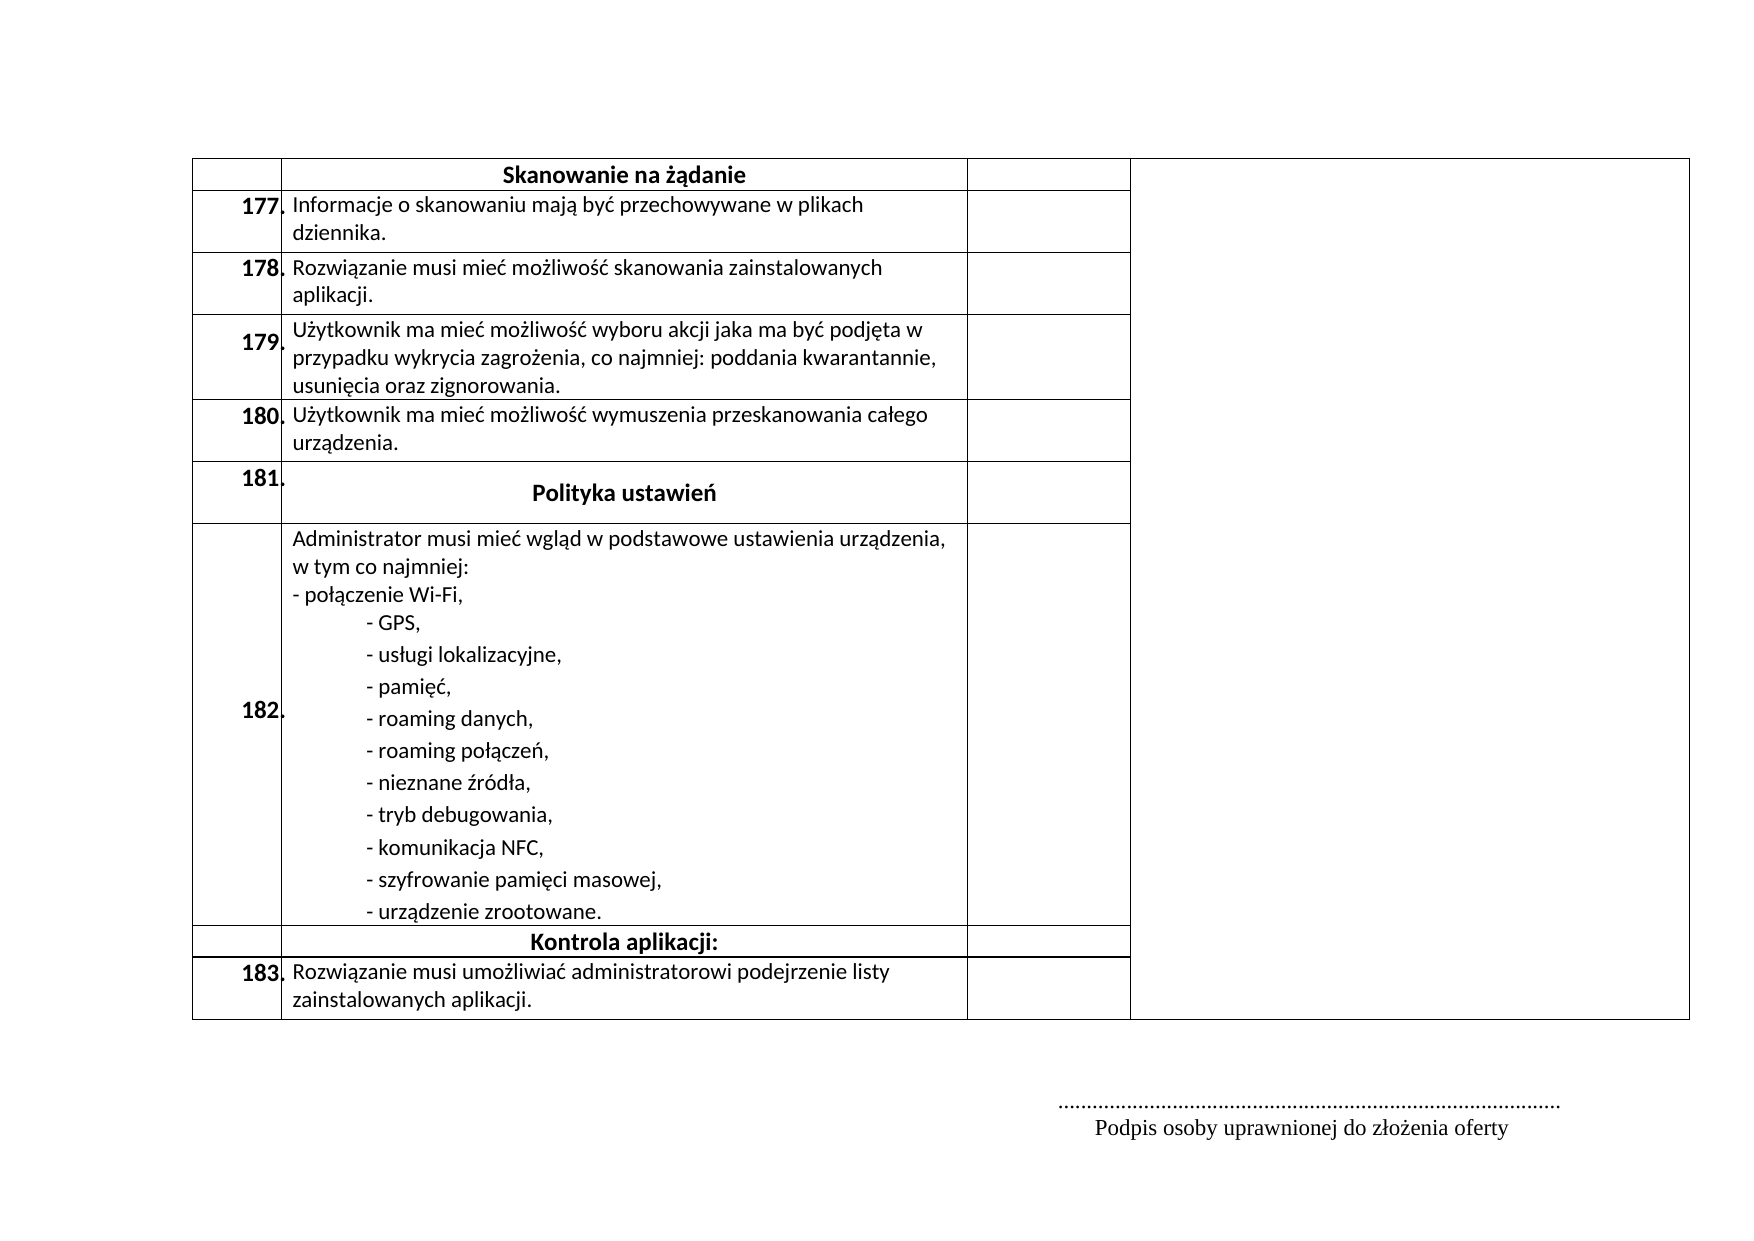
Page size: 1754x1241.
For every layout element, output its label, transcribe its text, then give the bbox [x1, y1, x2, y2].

table_cell Skanowanie na żądanie [282, 159, 967, 189]
table_cell [968, 958, 1130, 1018]
table_cell [968, 315, 1130, 399]
table_cell [968, 253, 1130, 314]
table_cell [193, 400, 281, 461]
table_cell Użytkownik ma mieć możliwość wyboru akcji jaka ma być podjęta w przypadku wykrycia zagrożenia, co najmniej: poddania kwarantannie, usunięcia oraz zignorowania. [282, 315, 967, 399]
table_cell Informacje o skanowaniu mają być przechowywane w plikach dziennika. [282, 191, 967, 252]
table_cell Rozwiązanie musi umożliwiać administratorowi podejrzenie listy zainstalowanych aplikacji. [282, 958, 967, 1018]
table_cell [193, 462, 281, 523]
table_cell [968, 926, 1130, 956]
table_cell Użytkownik ma mieć możliwość wymuszenia przeskanowania całego urządzenia. [282, 400, 967, 461]
table_cell [968, 524, 1130, 925]
table_cell Kontrola aplikacji: [282, 926, 967, 956]
table_cell [193, 253, 281, 314]
table_cell [193, 524, 281, 925]
table_cell Polityka ustawień [282, 462, 967, 523]
table_cell [193, 159, 281, 189]
table_cell [968, 191, 1130, 252]
table_cell [968, 159, 1130, 189]
table_cell [968, 462, 1130, 523]
table_cell [193, 191, 281, 252]
table_cell [968, 400, 1130, 461]
table_cell [193, 958, 281, 1018]
table_cell [193, 315, 281, 399]
table_cell Rozwiązanie musi mieć możliwość skanowania zainstalowanych aplikacji. [282, 253, 967, 314]
table_cell [193, 926, 281, 956]
table_cell Administrator musi mieć wgląd w podstawowe ustawienia urządzenia, w tym co najmniej: - połączenie Wi-Fi, - GPS, - usługi lokalizacyjne, - pamięć, - roaming danych, - roaming połączeń, - nieznane źródła, - tryb debugowania, - komunikacja NFC, - szyfrowanie pamięci masowej, - urządzenie zrootowane. [282, 524, 967, 925]
